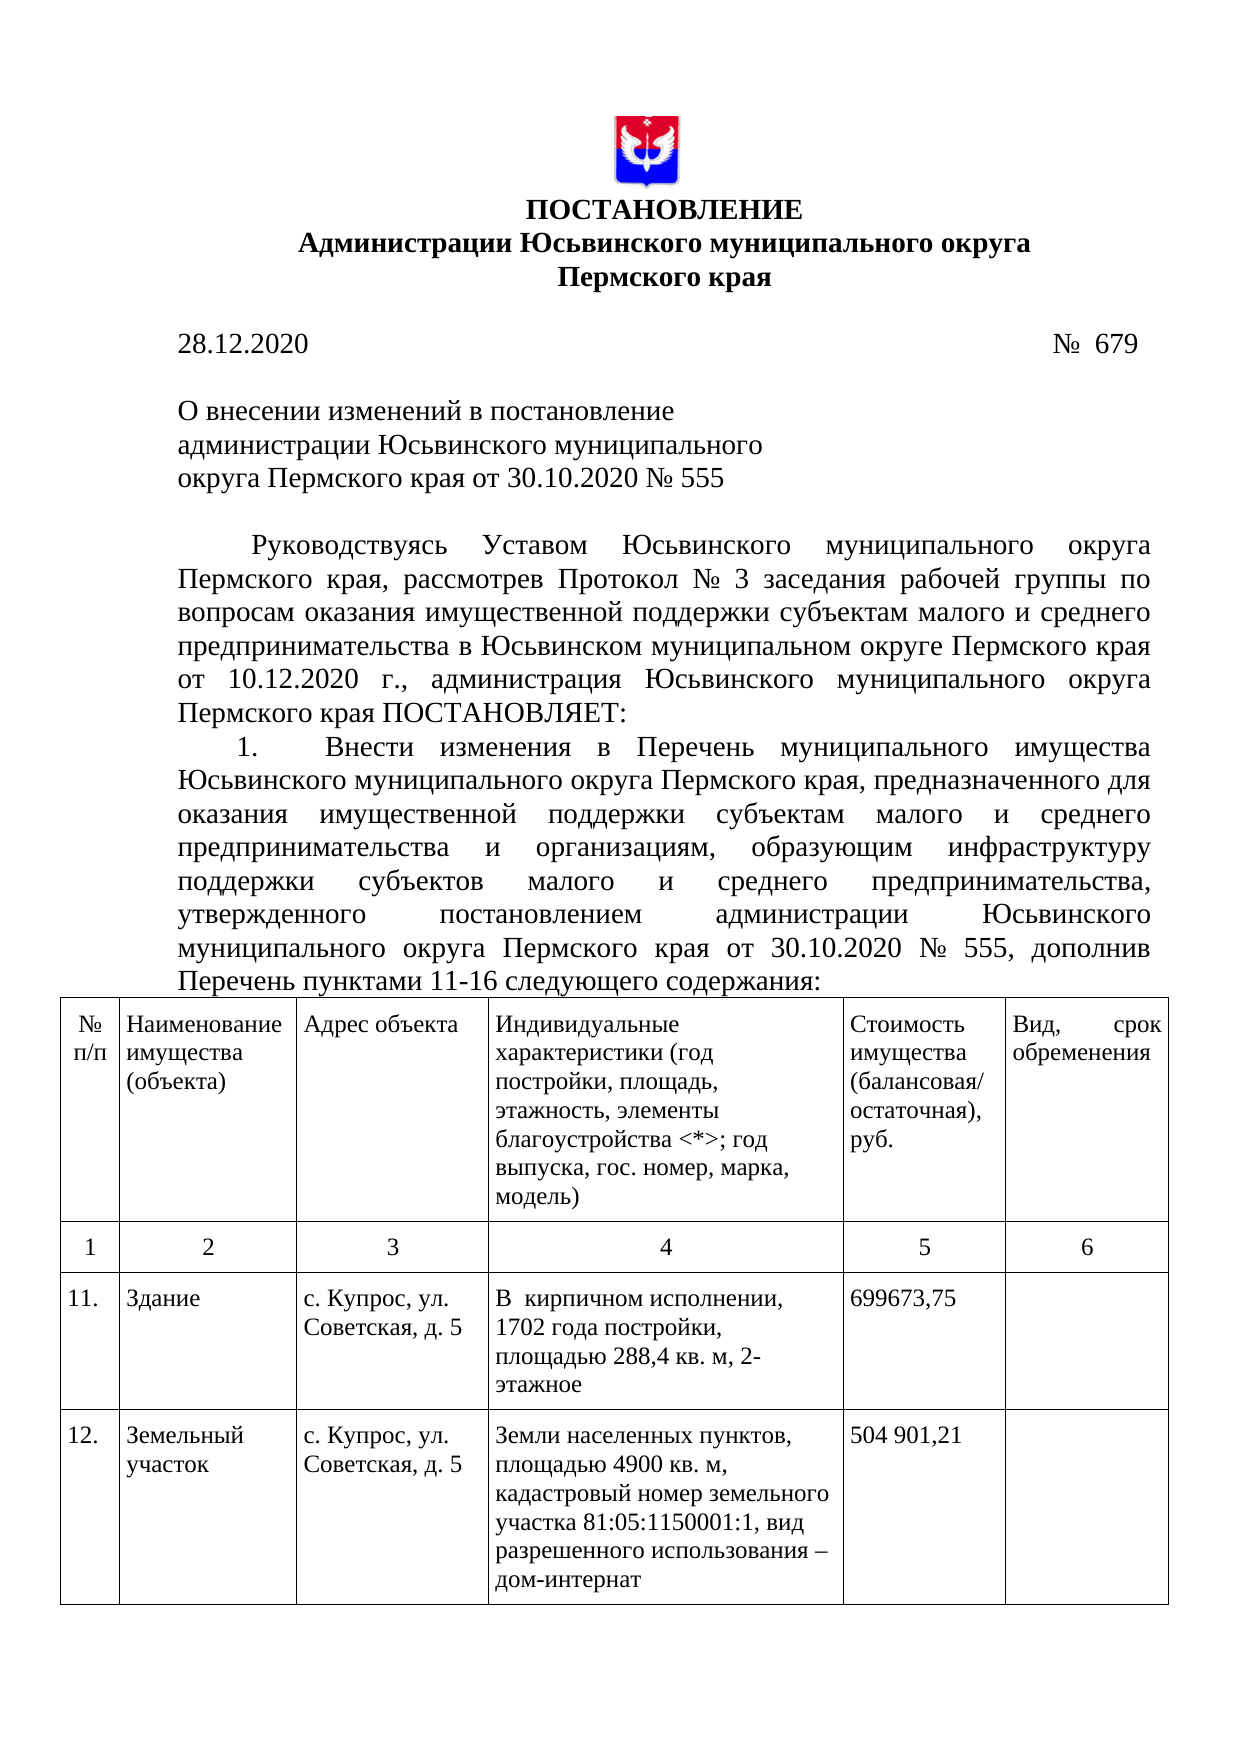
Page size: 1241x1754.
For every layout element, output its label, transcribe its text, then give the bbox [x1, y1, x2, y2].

table_cell Здание [120, 1273, 296, 1409]
table_cell [1006, 1273, 1168, 1409]
table_cell 5 [844, 1222, 1005, 1272]
table_cell 1 [61, 1222, 119, 1272]
table_cell с. Купрос, ул. Советская, д. 5 [297, 1410, 488, 1604]
text Пермского края [177, 259, 1152, 293]
text Администрации Юсьвинского муниципального округа [177, 226, 1152, 259]
table_cell 3 [297, 1222, 488, 1272]
text администрации Юсьвинского муниципального [177, 427, 1152, 460]
table_cell с. Купрос, ул. Советская, д. 5 [297, 1273, 488, 1409]
table_cell [1006, 1410, 1168, 1604]
table_header Адрес объекта [297, 998, 488, 1221]
text округа Пермского края от 30.10.2020 № 555 [177, 460, 1152, 494]
table_cell 504 901,21 [844, 1410, 1005, 1604]
table_cell 11. [61, 1273, 119, 1409]
text ПОСТАНОВЛЕНИЕ [177, 118, 1152, 226]
table_header Вид, срок обременения [1006, 998, 1168, 1221]
table_cell Земли населенных пунктов, площадью 4900 кв. м, кадастровый номер земельного участка 81:05:1150001:1, вид разрешенного использования – дом-интернат [489, 1410, 843, 1604]
table_cell 6 [1006, 1222, 1168, 1272]
table_cell 4 [489, 1222, 843, 1272]
table_cell 2 [120, 1222, 296, 1272]
text Руководствуясь Уставом Юсьвинского муниципального округа Пермского края, рассмотрев Протокол № 3 заседания рабочей группы по вопросам оказания имущественной поддержки субъектам малого и среднего предпринимательства в Юсьвинском муниципальном округе Пермского края от 10.12.2020 г., администрация Юсьвинского муниципального округа Пермского края ПОСТАНОВЛЯЕТ: [177, 527, 1152, 729]
table_header Стоимость имущества (балансовая/ остаточная), руб. [844, 998, 1005, 1221]
table_cell 699673,75 [844, 1273, 1005, 1409]
table_header № п/п [61, 998, 119, 1221]
list Внести изменения в Перечень муниципального имущества Юсьвинского муниципального округа Пермского края, предназначенного для оказания имущественной поддержки субъектам малого и среднего предпринимательства и организациям, образующим инфраструктуру поддержки субъектов малого и среднего предпринимательства, утвержденного постановлением администрации Юсьвинского муниципального округа Пермского края от 30.10.2020 № 555, дополнив Перечень пунктами 11-16 следующего содержания: [177, 729, 1152, 997]
table_cell 12. [61, 1410, 119, 1604]
table_cell Земельный участок [120, 1410, 296, 1604]
table_header Индивидуальные характеристики (год постройки, площадь, этажность, элементы благоустройства <*>; год выпуска, гос. номер, марка, модель) [489, 998, 843, 1221]
table_header Наименование имущества (объекта) [120, 998, 296, 1221]
text 28.12.2020 № 679 [177, 326, 1152, 360]
table_cell В кирпичном исполнении, 1702 года постройки, площадью 288,4 кв. м, 2- этажное [489, 1273, 843, 1409]
text О внесении изменений в постановление [177, 393, 1152, 427]
